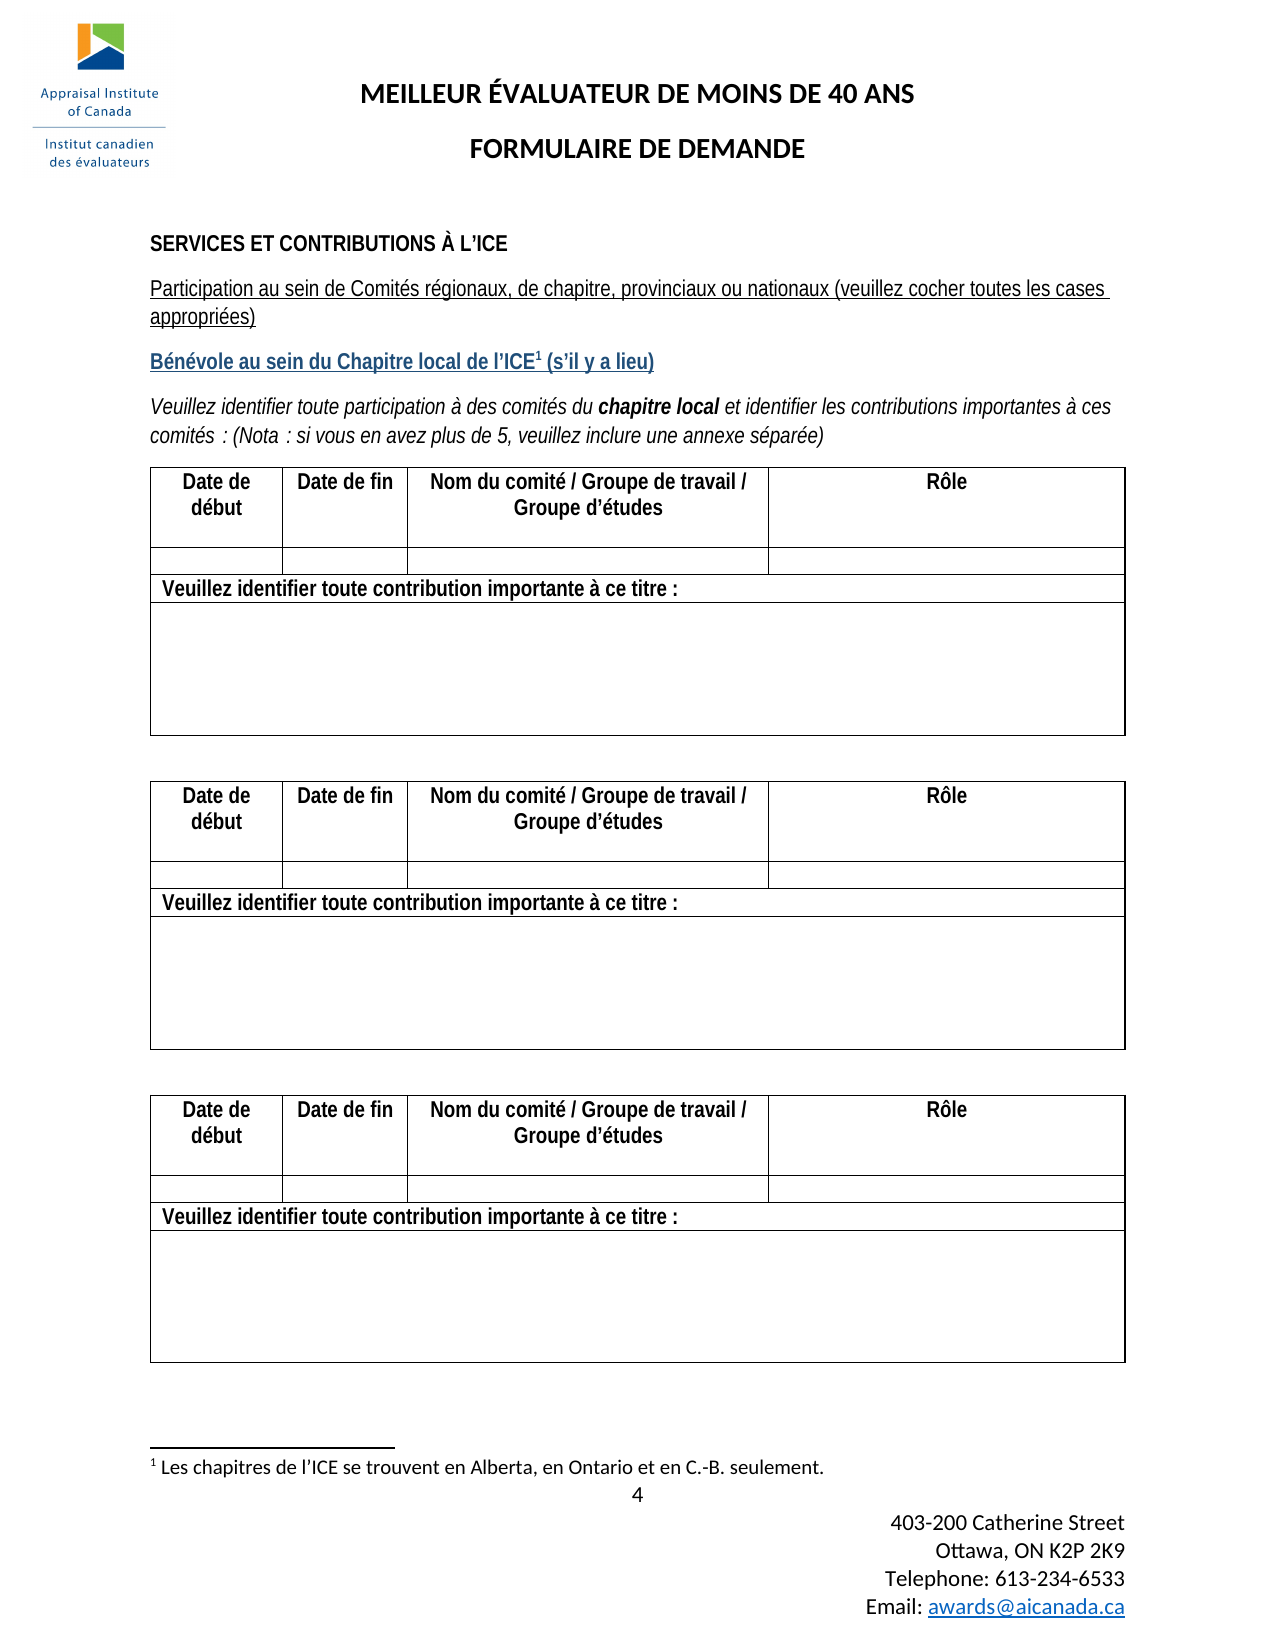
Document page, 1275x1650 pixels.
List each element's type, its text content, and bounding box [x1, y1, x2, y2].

table_cell [283, 862, 407, 888]
table_cell [151, 862, 282, 888]
table_cell [151, 1231, 1124, 1362]
table_header Date de début [151, 1096, 282, 1175]
table_cell [769, 862, 1124, 888]
picture [21, 12, 177, 178]
table_cell [283, 548, 407, 574]
table_header Rôle [769, 782, 1124, 861]
table_cell [408, 548, 768, 574]
table_header Date de fin [283, 468, 407, 547]
table_header Date de début [151, 468, 282, 547]
table_cell [151, 548, 282, 574]
table_cell [408, 862, 768, 888]
table_cell [283, 1176, 407, 1202]
table_cell [769, 1176, 1124, 1202]
table_header Date de fin [283, 782, 407, 861]
table_cell Veuillez identifier toute contribution importante à ce titre : [151, 1203, 1124, 1229]
table_header Nom du comité / Groupe de travail / Groupe d’études [408, 1096, 768, 1175]
table_cell [408, 1176, 768, 1202]
text Participation au sein de Comités régionaux, de chapitre, provinciaux ou nationaux (veuillez cocher toutes les cases appropriées) [150, 275, 1125, 329]
table_cell [151, 603, 1124, 734]
table_header Date de début [151, 782, 282, 861]
table_cell [151, 917, 1124, 1048]
table_header Rôle [769, 1096, 1124, 1175]
table_header Nom du comité / Groupe de travail / Groupe d’études [408, 468, 768, 547]
table_cell [769, 548, 1124, 574]
text Veuillez identifier toute participation à des comités du chapitre local et identifier les contributions importantes à ces comités : (Nota : si vous en avez plus de 5, veuillez inclure une annexe séparée) [150, 393, 1125, 448]
table_header Nom du comité / Groupe de travail / Groupe d’études [408, 782, 768, 861]
table_cell Veuillez identifier toute contribution importante à ce titre : [151, 889, 1124, 916]
text SERVICES ET CONTRIBUTIONS À L’ICE [150, 229, 1125, 256]
table_header Date de fin [283, 1096, 407, 1175]
table_cell Veuillez identifier toute contribution importante à ce titre : [151, 575, 1124, 602]
table_cell [151, 1176, 282, 1202]
text Bénévole au sein du Chapitre local de l’ICE (s’il y a lieu) [150, 348, 1125, 374]
table_header Rôle [769, 468, 1124, 547]
